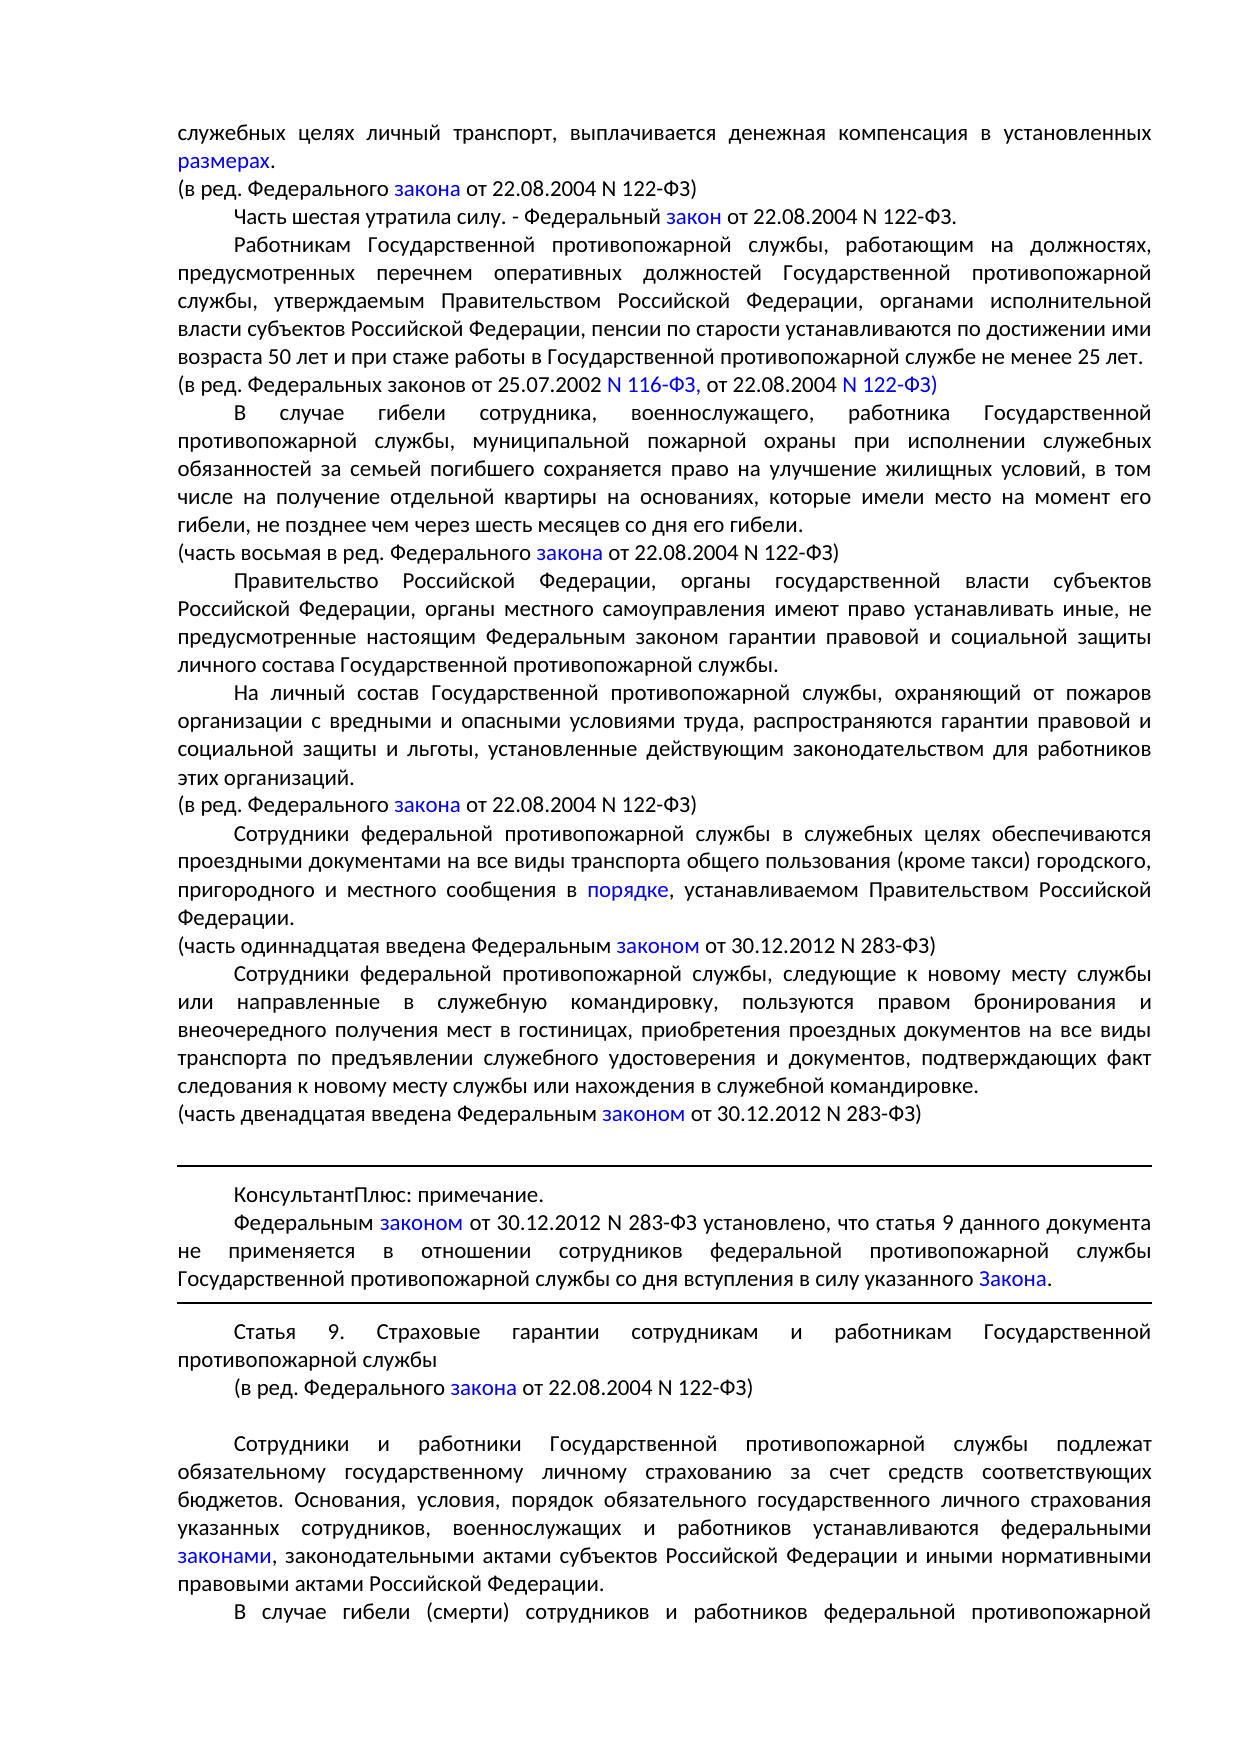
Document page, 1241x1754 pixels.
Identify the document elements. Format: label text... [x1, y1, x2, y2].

text Сотрудники федеральной противопожарной службы в служебных целях обеспечиваются проездными документами на все виды транспорта общего пользования (кроме такси) городского, пригородного и местного сообщения в порядке, устанавливаемом Правительством Российской Федерации. [177, 819, 1152, 931]
text (в ред. Федерального закона от 22.08.2004 N 122-ФЗ) [177, 791, 1152, 819]
text (часть восьмая в ред. Федерального закона от 22.08.2004 N 122-ФЗ) [177, 538, 1152, 566]
text Правительство Российской Федерации, органы государственной власти субъектов Российской Федерации, органы местного самоуправления имеют право устанавливать иные, не предусмотренные настоящим Федеральным законом гарантии правовой и социальной защиты личного состава Государственной противопожарной службы. [177, 566, 1152, 678]
text КонсультантПлюс: примечание. [177, 1180, 1152, 1208]
text (в ред. Федерального закона от 22.08.2004 N 122-ФЗ) [177, 1373, 1152, 1401]
text (часть двенадцатая введена Федеральным законом от 30.12.2012 N 283-ФЗ) [177, 1099, 1152, 1127]
text (часть одиннадцатая введена Федеральным законом от 30.12.2012 N 283-ФЗ) [177, 931, 1152, 959]
text (в ред. Федерального закона от 22.08.2004 N 122-ФЗ) [177, 174, 1152, 202]
text Федеральным законом от 30.12.2012 N 283-ФЗ установлено, что статья 9 данного документа не применяется в отношении сотрудников федеральной противопожарной службы Государственной противопожарной службы со дня вступления в силу указанного Закона. [177, 1208, 1152, 1292]
text Статья 9. Страховые гарантии сотрудникам и работникам Государственной противопожарной службы [177, 1317, 1152, 1373]
text В случае гибели сотрудника, военнослужащего, работника Государственной противопожарной службы, муниципальной пожарной охраны при исполнении служебных обязанностей за семьей погибшего сохраняется право на улучшение жилищных условий, в том числе на получение отдельной квартиры на основаниях, которые имели место на момент его гибели, не позднее чем через шесть месяцев со дня его гибели. [177, 398, 1152, 538]
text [177, 118, 1152, 174]
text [177, 1597, 1152, 1625]
text Сотрудники федеральной противопожарной службы, следующие к новому месту службы или направленные в служебную командировку, пользуются правом бронирования и внеочередного получения мест в гостиницах, приобретения проездных документов на все виды транспорта по предъявлении служебного удостоверения и документов, подтверждающих факт следования к новому месту службы или нахождения в служебной командировке. [177, 959, 1152, 1099]
text Сотрудники и работники Государственной противопожарной службы подлежат обязательному государственному личному страхованию за счет средств соответствующих бюджетов. Основания, условия, порядок обязательного государственного личного страхования указанных сотрудников, военнослужащих и работников устанавливаются федеральными законами, законодательными актами субъектов Российской Федерации и иными нормативными правовыми актами Российской Федерации. [177, 1429, 1152, 1597]
text (в ред. Федеральных законов от 25.07.2002 N 116-ФЗ, от 22.08.2004 N 122-ФЗ) [177, 370, 1152, 398]
text Часть шестая утратила силу. - Федеральный закон от 22.08.2004 N 122-ФЗ. [177, 202, 1152, 230]
text На личный состав Государственной противопожарной службы, охраняющий от пожаров организации с вредными и опасными условиями труда, распространяются гарантии правовой и социальной защиты и льготы, установленные действующим законодательством для работников этих организаций. [177, 678, 1152, 791]
text Работникам Государственной противопожарной службы, работающим на должностях, предусмотренных перечнем оперативных должностей Государственной противопожарной службы, утверждаемым Правительством Российской Федерации, органами исполнительной власти субъектов Российской Федерации, пенсии по старости устанавливаются по достижении ими возраста 50 лет и при стаже работы в Государственной противопожарной службе не менее 25 лет. [177, 230, 1152, 370]
